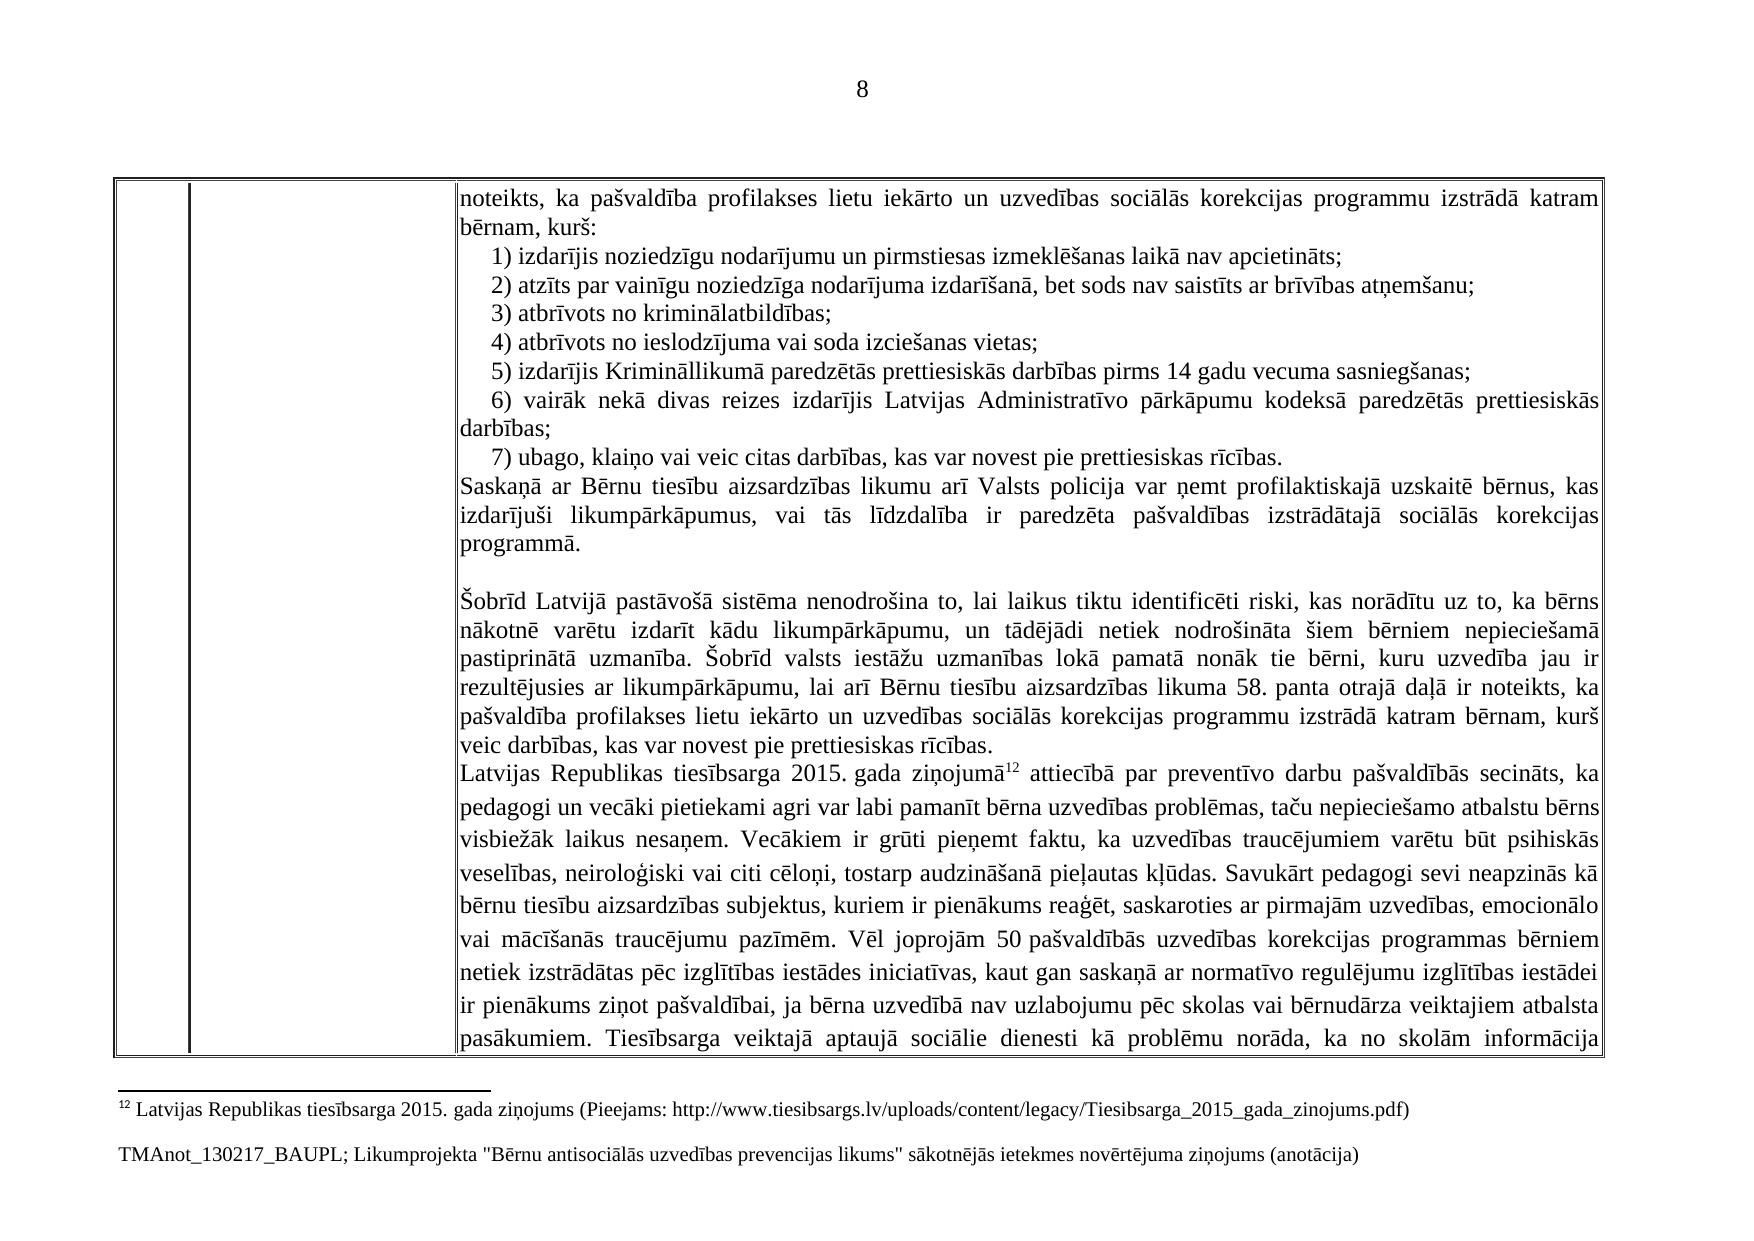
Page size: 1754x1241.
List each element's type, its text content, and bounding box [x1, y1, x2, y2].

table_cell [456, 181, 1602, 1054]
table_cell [189, 181, 456, 1054]
table_cell 2. [117, 181, 189, 1054]
